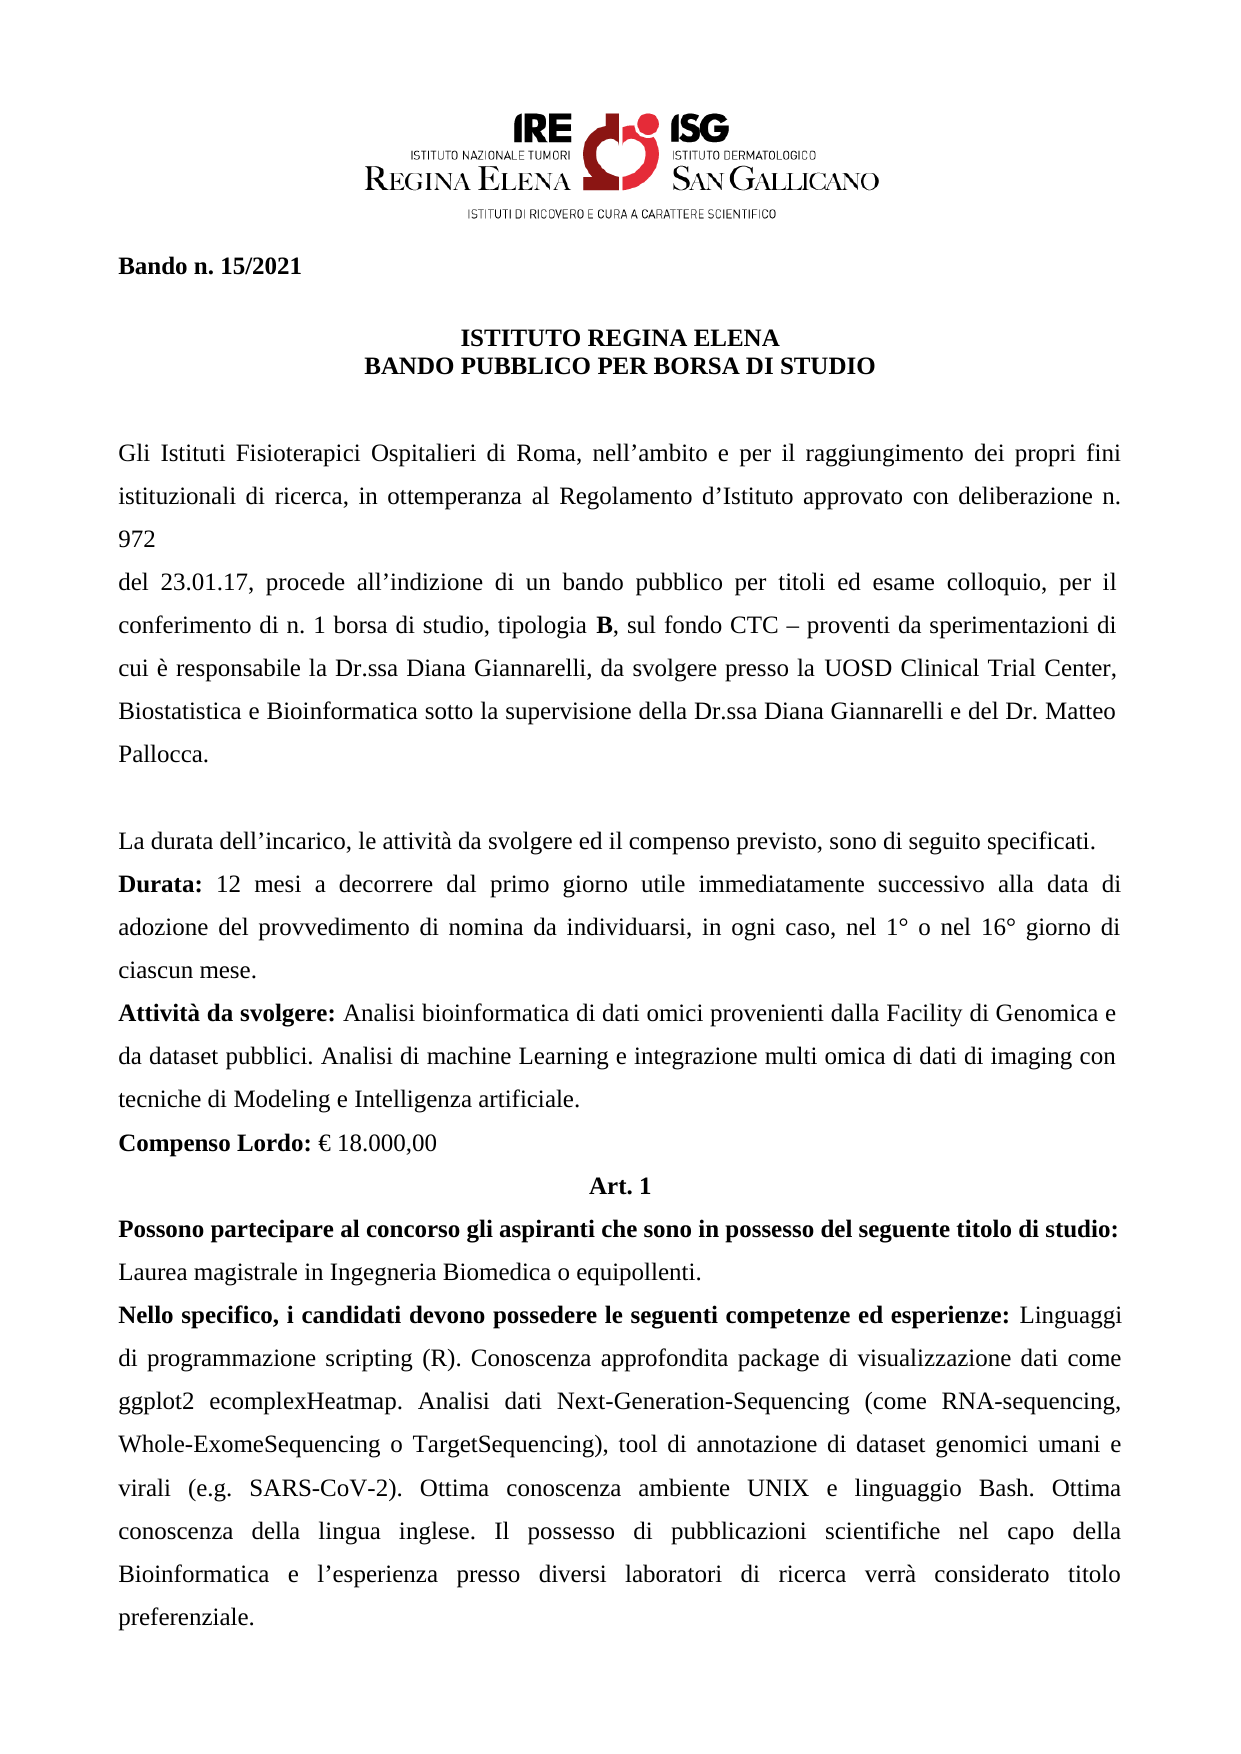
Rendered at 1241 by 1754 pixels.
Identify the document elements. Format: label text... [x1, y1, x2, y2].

text Bando n. 15/2021 [118, 251, 1122, 279]
text Gli Istituti Fisioterapici Ospitalieri di Roma, nell’ambito e per il raggiungimento dei propri fini istituzionali di ricerca, in ottemperanza al Regolamento d’Istituto approvato con deliberazione n. 972 [118, 438, 1122, 553]
text Durata: 12 mesi a decorrere dal primo giorno utile immediatamente successivo alla data di adozione del provvedimento di nomina da individuarsi, in ogni caso, nel 1° o nel 16° giorno di ciascun mese. [118, 869, 1122, 984]
text Laurea magistrale in Ingegneria Biomedica o equipollenti. [118, 1257, 1122, 1286]
text Art. 1 [118, 1171, 1122, 1199]
text ISTITUTO REGINA ELENA [118, 323, 1122, 351]
text BANDO PUBBLICO PER BORSA DI STUDIO [118, 351, 1122, 380]
text del 23.01.17, procede all’indizione di un bando pubblico per titoli ed esame colloquio, per il conferimento di n. 1 borsa di studio, tipologia B, sul fondo CTC – proventi da sperimentazioni di cui è responsabile la Dr.ssa Diana Giannarelli, da svolgere presso la UOSD Clinical Trial Center, Biostatistica e Bioinformatica sotto la supervisione della Dr.ssa Diana Giannarelli e del Dr. Matteo Pallocca. [118, 567, 1117, 768]
text Attività da svolgere: Analisi bioinformatica di dati omici provenienti dalla Facility di Genomica e da dataset pubblici. Analisi di machine Learning e integrazione multi omica di dati di imaging con tecniche di Modeling e Intelligenza artificiale. [118, 998, 1117, 1113]
text Possono partecipare al concorso gli aspiranti che sono in possesso del seguente titolo di studio: [118, 1214, 1122, 1243]
picture [118, 73, 1123, 251]
text Nello specifico, i candidati devono possedere le seguenti competenze ed esperienze: Linguaggi di programmazione scripting (R). Conoscenza approfondita package di visualizzazione dati come ggplot2 ecomplexHeatmap. Analisi dati Next-Generation-Sequencing (come RNA-sequencing, Whole-ExomeSequencing o TargetSequencing), tool di annotazione di dataset genomici umani e virali (e.g. SARS-CoV-2). Ottima conoscenza ambiente UNIX e linguaggio Bash. Ottima conoscenza della lingua inglese. Il possesso di pubblicazioni scientifiche nel capo della Bioinformatica e l’esperienza presso diversi laboratori di ricerca verrà considerato titolo preferenziale. [118, 1300, 1122, 1631]
text La durata dell’incarico, le attività da svolgere ed il compenso previsto, sono di seguito specificati. [118, 826, 1122, 854]
text Compenso Lordo: € 18.000,00 [118, 1128, 1122, 1156]
